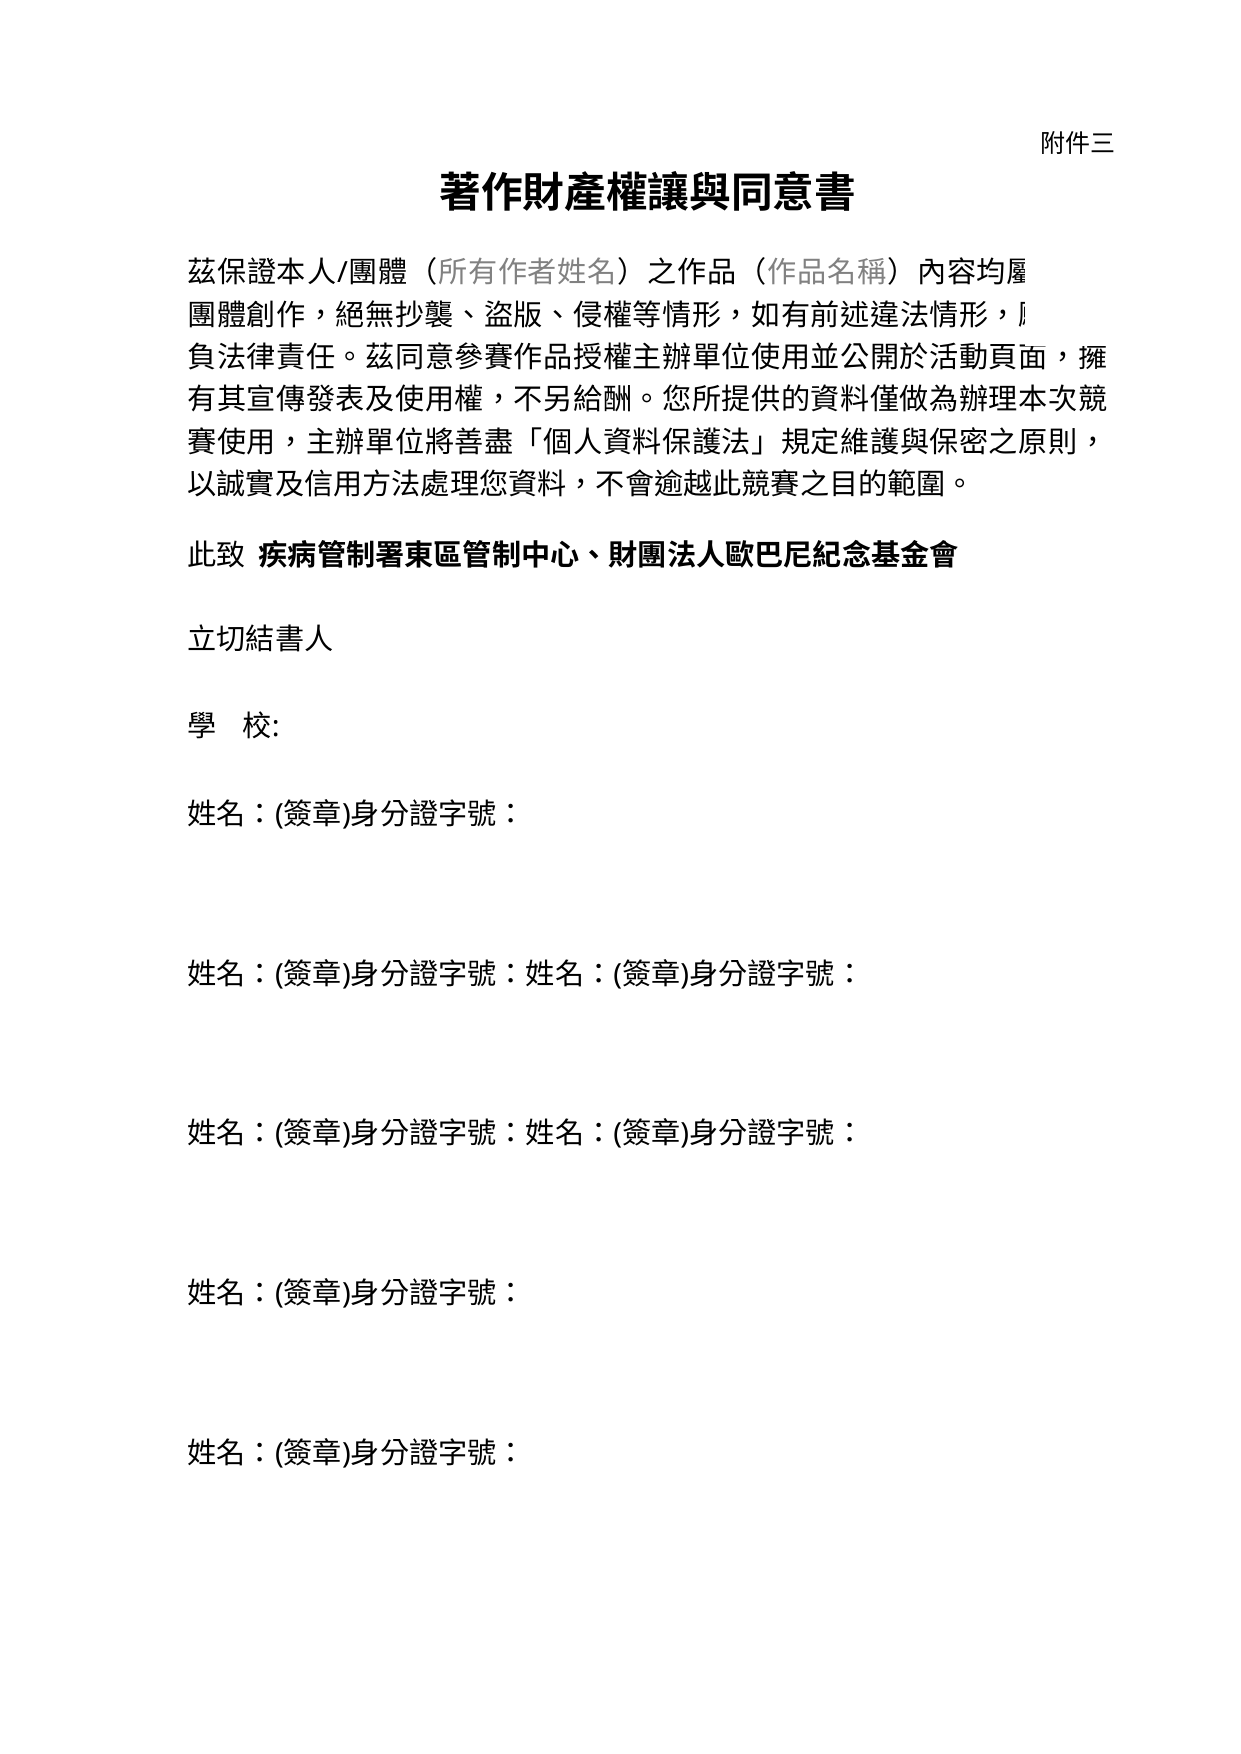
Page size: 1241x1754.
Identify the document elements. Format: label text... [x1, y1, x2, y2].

text 立切結書人 [187, 599, 1107, 674]
text 茲保證本人/團體（所有作者姓名）之作品（作品名稱）內容均屬本人/團體創作，絕無抄襲、盜版、侵權等情形，如有前述違法情形，願意自負法律責任。茲同意參賽作品授權主辦單位使用並公開於活動頁面，擁有其宣傳發表及使用權，不另給酬。您所提供的資料僅做為辦理本次競賽使用，主辦單位將善盡「個人資料保護法」規定維護與保密之原則，以誠實及信用方法處理您資料，不會逾越此競賽之目的範圍。 [187, 249, 1107, 503]
text 姓名：(簽章)身分證字號： [187, 1413, 1107, 1488]
text 姓名：(簽章)身分證字號：姓名：(簽章)身分證字號： [187, 1094, 1107, 1169]
text 姓名：(簽章)身分證字號：姓名：(簽章)身分證字號： [187, 934, 1107, 1009]
text 姓名：(簽章)身分證字號： [187, 774, 1107, 849]
text 姓名：(簽章)身分證字號： [187, 1254, 1107, 1329]
text 著作財產權讓與同意書 [187, 159, 1025, 220]
text 此致 疾病管制署東區管制中心、財團法人歐巴尼紀念基金會 [187, 532, 1107, 574]
text 學 校: [187, 687, 1107, 762]
